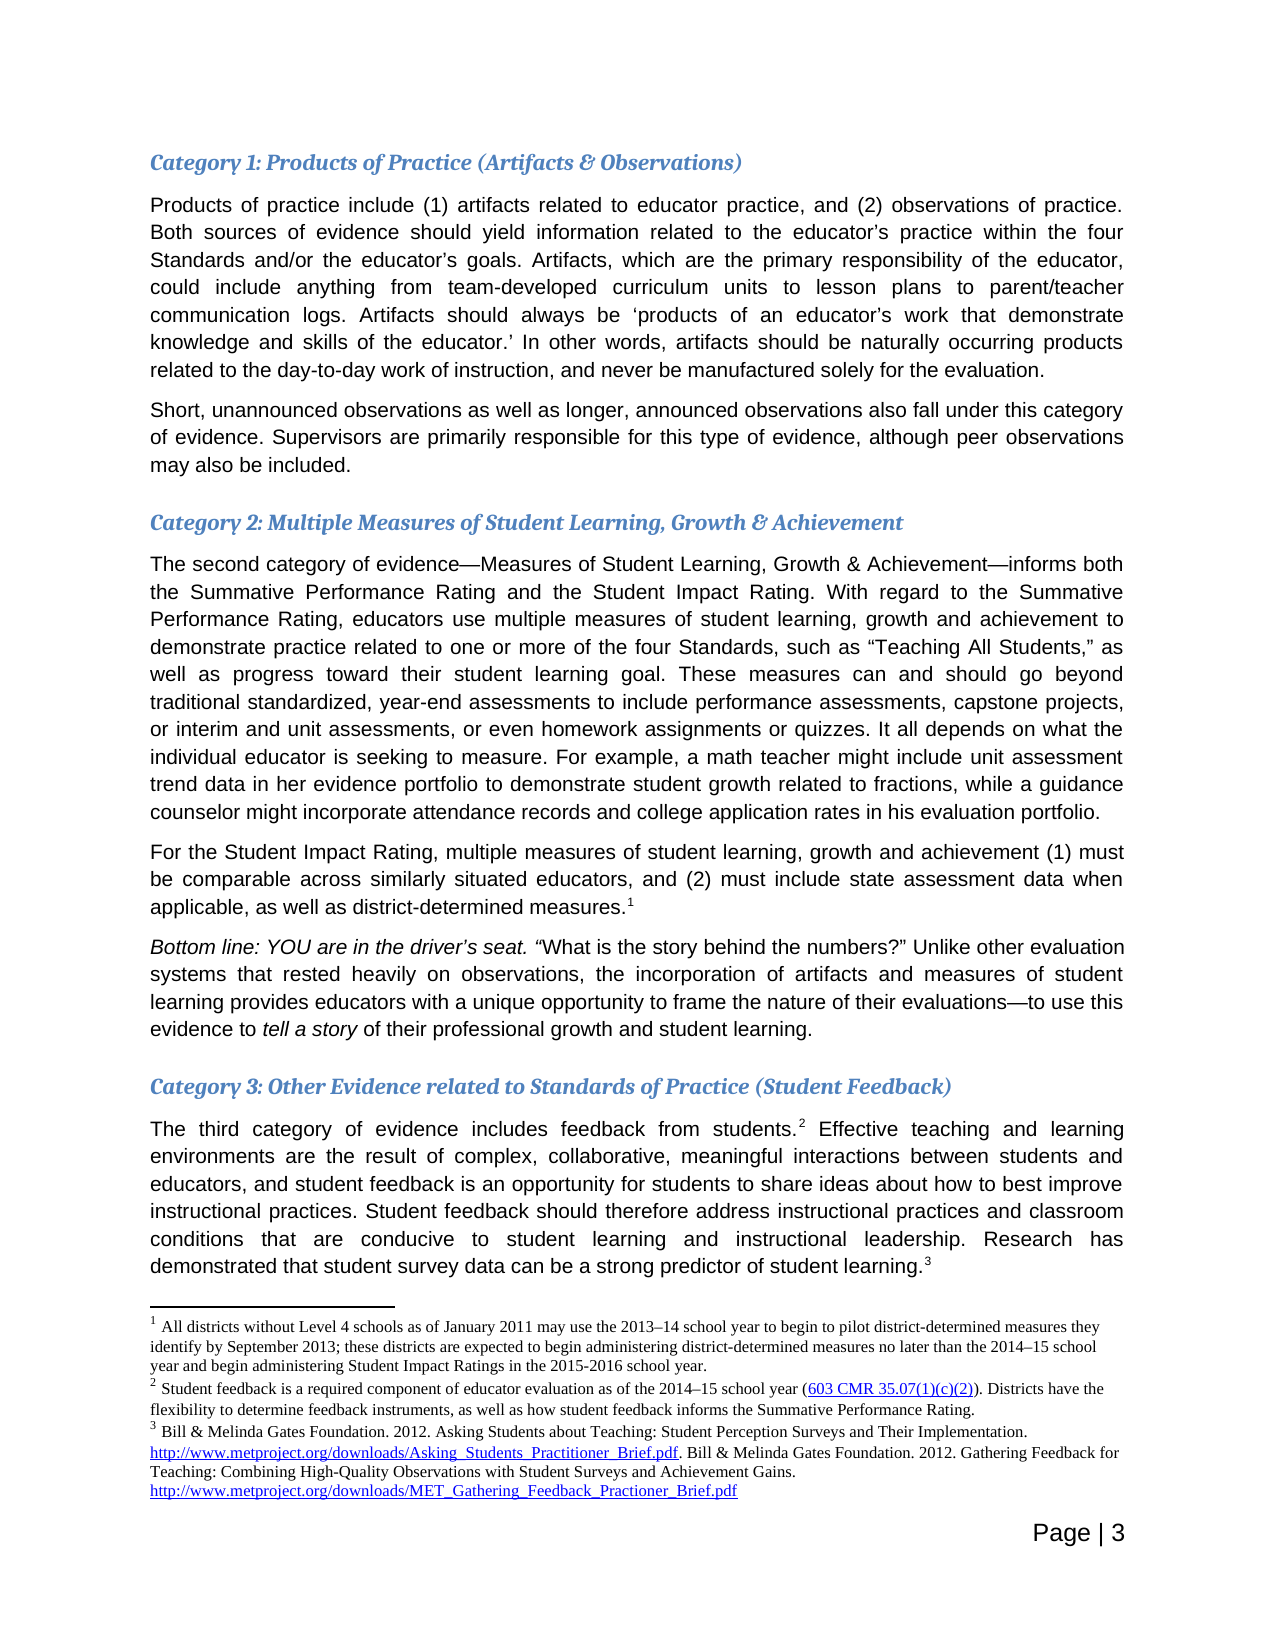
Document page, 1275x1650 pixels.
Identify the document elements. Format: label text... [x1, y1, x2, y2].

text Bottom line: YOU are in the driver’s seat. “What is the story behind the numbers?” Unlike other evaluation systems that rested heavily on observations, the incorporation of artifacts and measures of student learning provides educators with a unique opportunity to frame the nature of their evaluations—to use this evidence to tell a story of their professional growth and student learning. [150, 934, 1125, 1041]
subtitle Category 2: Multiple Measures of Student Learning, Growth & Achievement [150, 509, 1125, 536]
text Short, unannounced observations as well as longer, announced observations also fall under this category of evidence. Supervisors are primarily responsible for this type of evidence, although peer observations may also be included. [150, 398, 1125, 477]
text The third category of evidence includes feedback from students. Effective teaching and learning environments are the result of complex, collaborative, meaningful interactions between students and educators, and student feedback is an opportunity for students to share ideas about how to best improve instructional practices. Student feedback should therefore address instructional practices and classroom conditions that are conducive to student learning and instructional leadership. Research has demonstrated that student survey data can be a strong predictor of student learning. [150, 1116, 1125, 1278]
text For the Student Impact Rating, multiple measures of student learning, growth and achievement (1) must be comparable across similarly situated educators, and (2) must include state assessment data when applicable, as well as district-determined measures. [150, 839, 1125, 918]
text The second category of evidence—Measures of Student Learning, Growth & Achievement—informs both the Summative Performance Rating and the Student Impact Rating. With regard to the Summative Performance Rating, educators use multiple measures of student learning, growth and achievement to demonstrate practice related to one or more of the four Standards, such as “Teaching All Students,” as well as progress toward their student learning goal. These measures can and should go beyond traditional standardized, year-end assessments to include performance assessments, capstone projects, or interim and unit assessments, or even homework assignments or quizzes. It all depends on what the individual educator is seeking to measure. For example, a math teacher might include unit assessment trend data in her evidence portfolio to demonstrate student growth related to fractions, while a guidance counselor might incorporate attendance records and college application rates in his evaluation portfolio. [150, 552, 1125, 823]
subtitle Category 3: Other Evidence related to Standards of Practice (Student Feedback) [150, 1074, 1125, 1100]
text Products of practice include (1) artifacts related to educator practice, and (2) observations of practice. Both sources of evidence should yield information related to the educator’s practice within the four Standards and/or the educator’s goals. Artifacts, which are the primary responsibility of the educator, could include anything from team-developed curriculum units to lesson plans to parent/teacher communication logs. Artifacts should always be ‘products of an educator’s work that demonstrate knowledge and skills of the educator.’ In other words, artifacts should be naturally occurring products related to the day-to-day work of instruction, and never be manufactured solely for the evaluation. [150, 193, 1125, 382]
subtitle Category 1: Products of Practice (Artifacts & Observations) [150, 150, 1125, 176]
